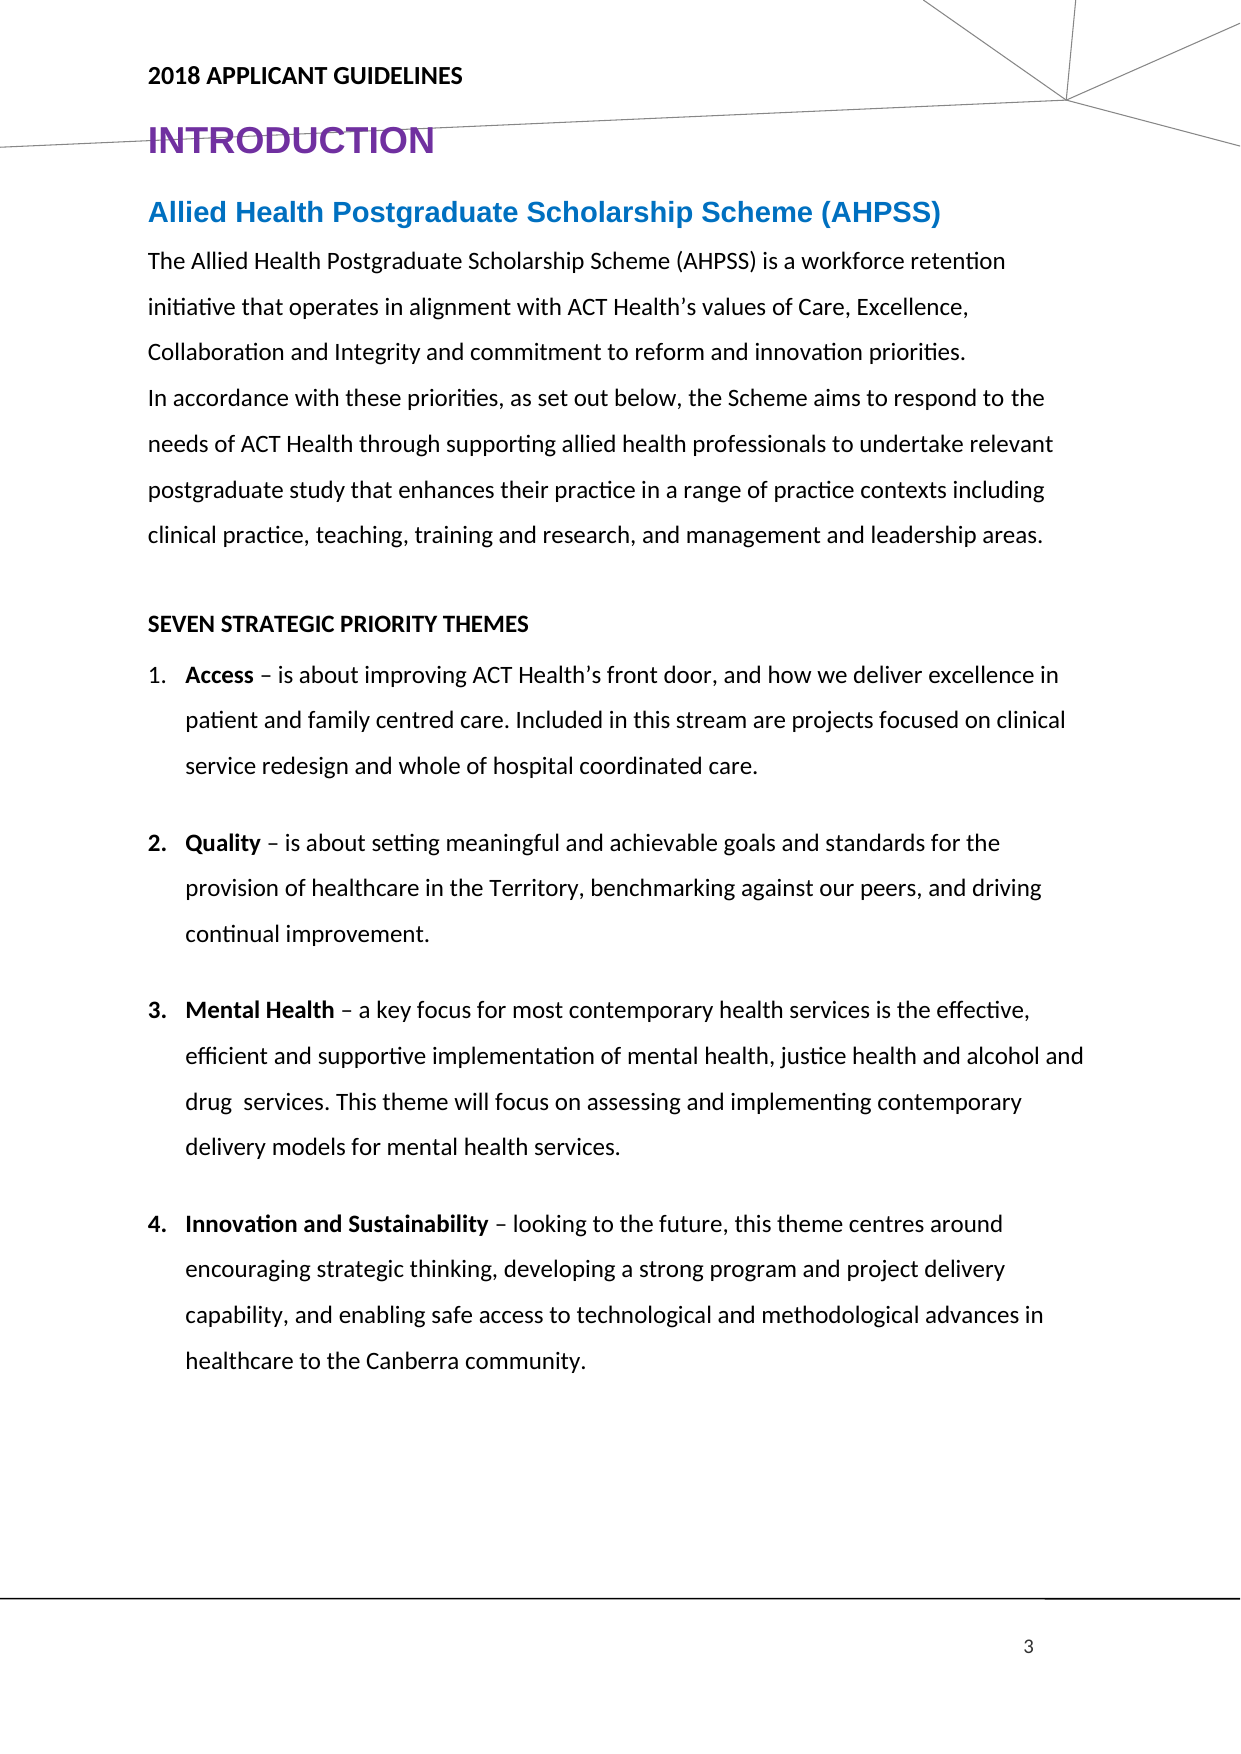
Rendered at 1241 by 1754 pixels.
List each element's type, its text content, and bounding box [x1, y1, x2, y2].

list Innovation and Sustainability – looking to the future, this theme centres around encouraging strategic thinking, developing a strong program and project delivery capability, and enabling safe access to technological and methodological advances in healthcare to the Canberra community. [148, 1208, 1092, 1376]
list Mental Health – a key focus for most contemporary health services is the effective, efficient and supportive implementation of mental health, justice health and alcohol and drug services. This theme will focus on assessing and implementing contemporary delivery models for mental health services. [148, 994, 1092, 1162]
text Allied Health Postgraduate Scholarship Scheme (AHPSS) [148, 195, 1092, 228]
text The Allied Health Postgraduate Scholarship Scheme (AHPSS) is a workforce retention initiative that operates in alignment with ACT Health’s values of Care, Excellence, Collaboration and Integrity and commitment to reform and innovation priorities. In accordance with these priorities, as set out below, the Scheme aims to respond to the needs of ACT Health through supporting allied health professionals to undertake relevant postgraduate study that enhances their practice in a range of practice contexts including clinical practice, teaching, training and research, and management and leadership areas. [148, 245, 1092, 550]
text INTRODUCTION [148, 118, 1092, 161]
list Quality – is about setting meaningful and achievable goals and standards for the provision of healthcare in the Territory, benchmarking against our peers, and driving continual improvement. [148, 827, 1092, 949]
text SEVEN STRATEGIC PRIORITY THEMES [148, 612, 1092, 638]
list Access – is about improving ACT Health’s front door, and how we deliver excellence in patient and family centred care. Included in this stream are projects focused on clinical service redesign and whole of hospital coordinated care. [148, 659, 1092, 781]
